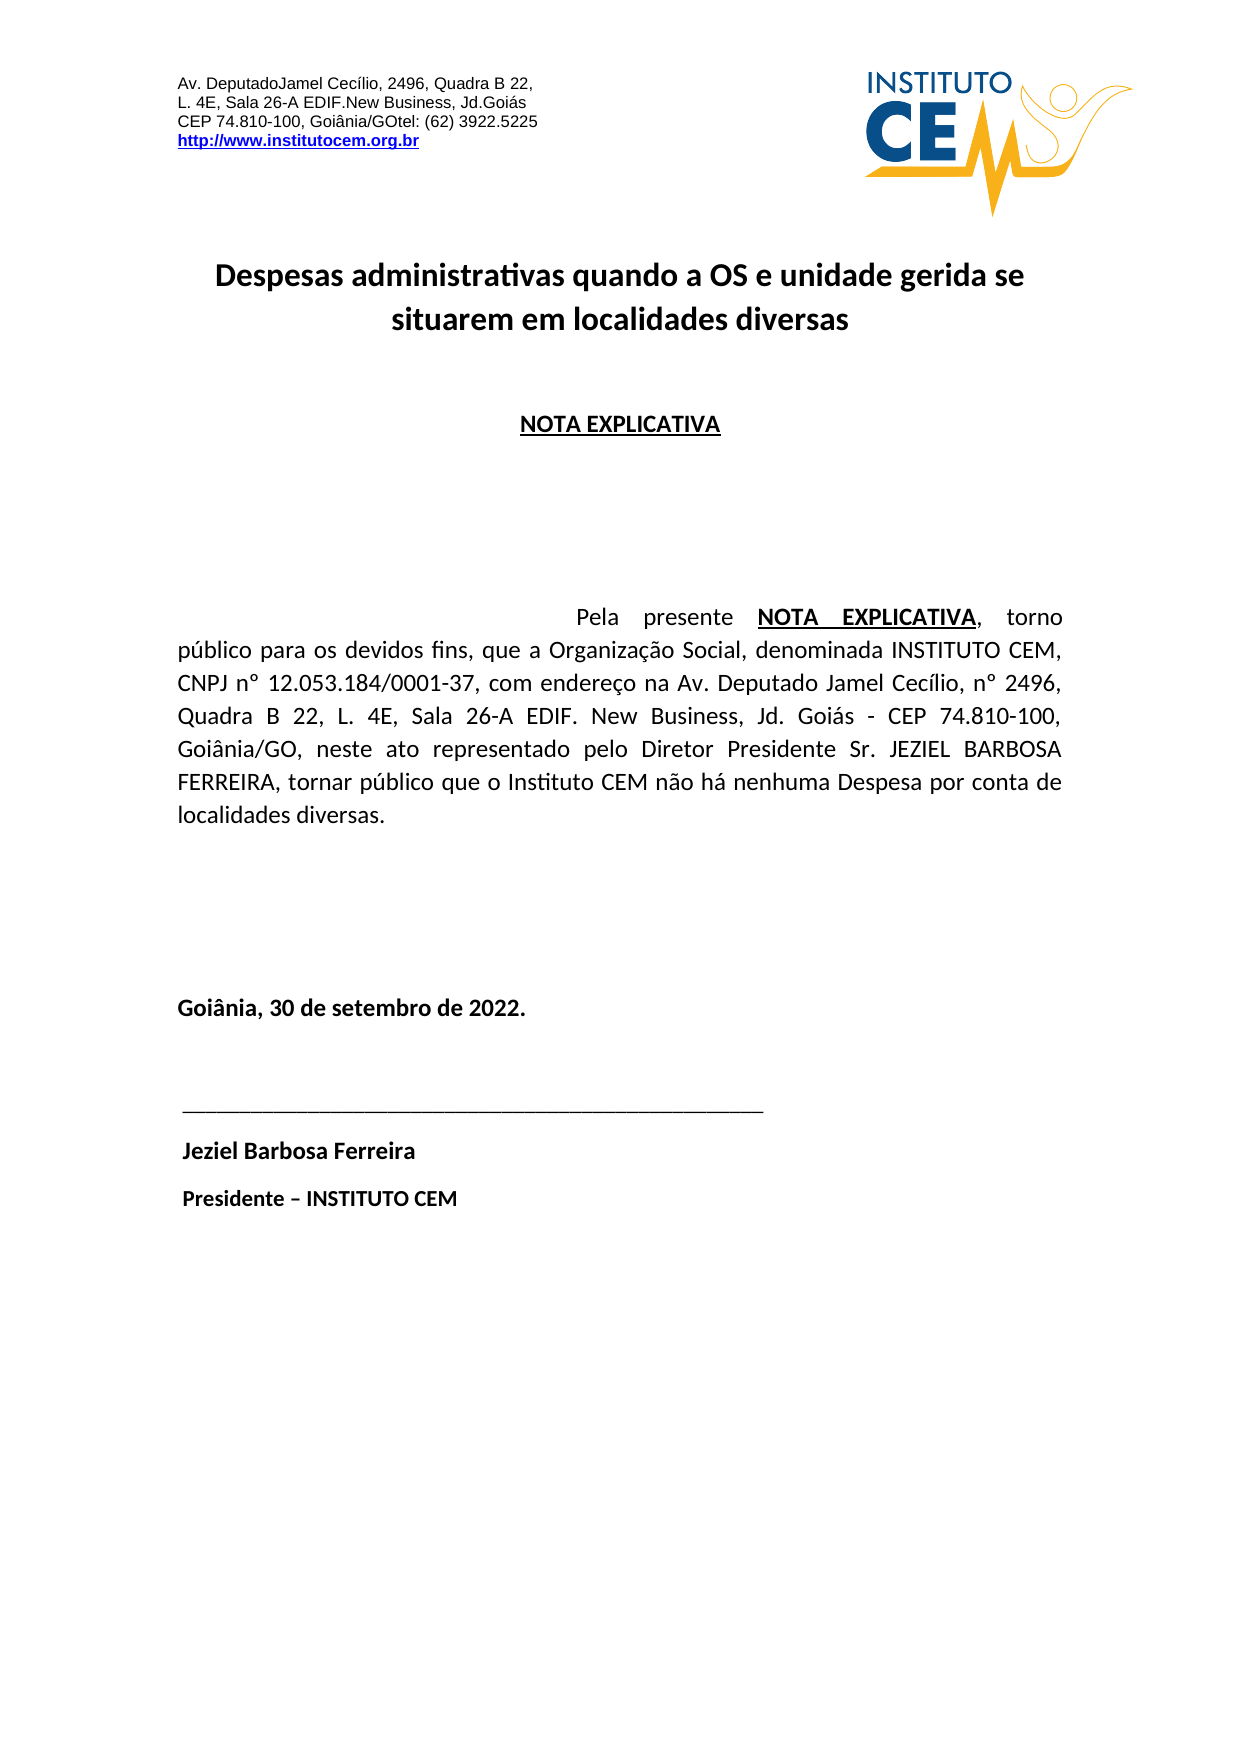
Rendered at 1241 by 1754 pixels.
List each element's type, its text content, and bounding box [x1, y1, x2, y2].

text Despesas administrativas quando a OS e unidade gerida se situarem em localidades diversas [177, 254, 1063, 339]
picture [864, 71, 1134, 218]
text ___________________________________________________ [177, 1088, 1063, 1116]
text Goiânia, 30 de setembro de 2022. [177, 992, 1063, 1022]
text Presidente – INSTITUTO CEM [177, 1184, 1063, 1213]
text NOTA EXPLICATIVA [177, 408, 1063, 439]
text Pela presente NOTA EXPLICATIVA, torno público para os devidos fins, que a Organização Social, denominada INSTITUTO CEM, CNPJ nº 12.053.184/0001-37, com endereço na Av. Deputado Jamel Cecílio, nº 2496, Quadra B 22, L. 4E, Sala 26-A EDIF. New Business, Jd. Goiás - CEP 74.810-100, Goiânia/GO, neste ato representado pelo Diretor Presidente Sr. JEZIEL BARBOSA FERREIRA, tornar público que o Instituto CEM não há nenhuma Despesa por conta de localidades diversas. [177, 601, 1063, 829]
text Jeziel Barbosa Ferreira [177, 1135, 1063, 1166]
